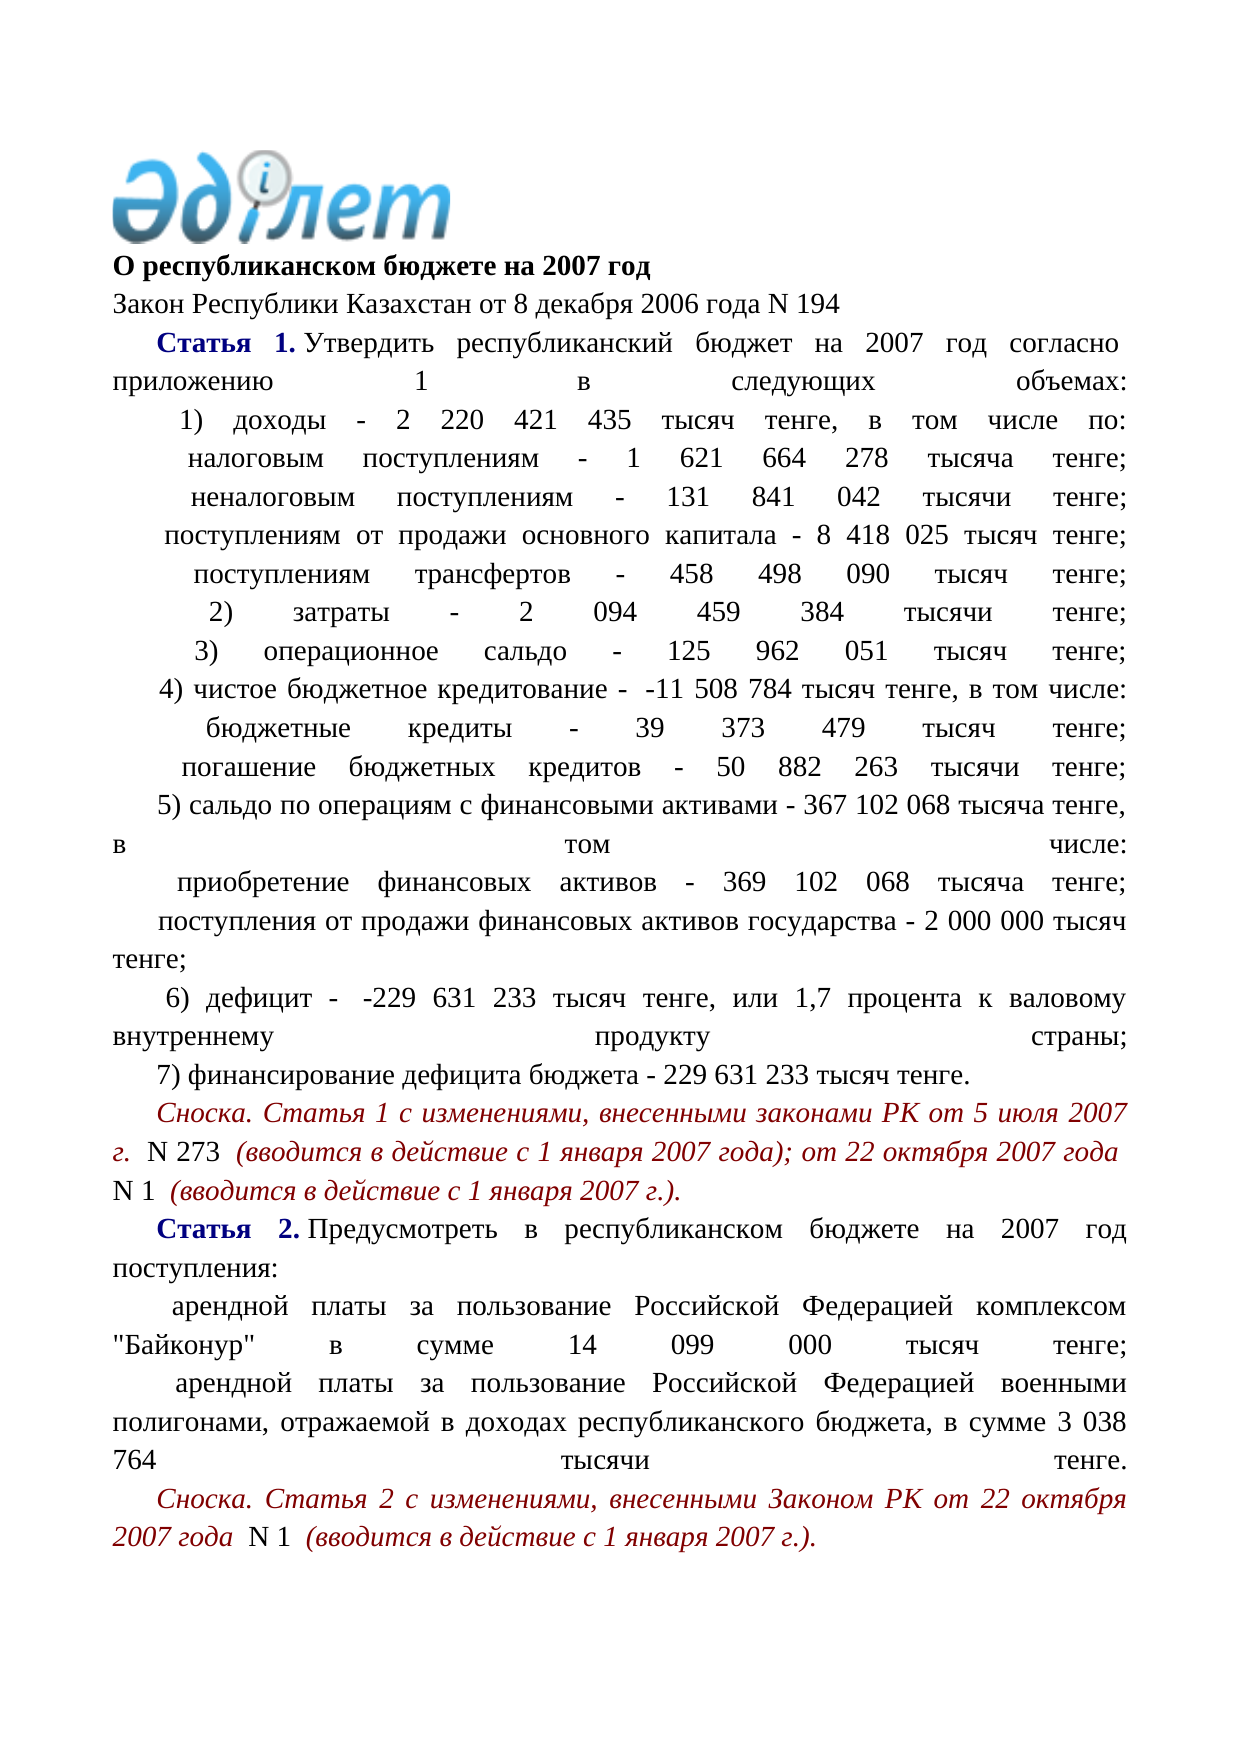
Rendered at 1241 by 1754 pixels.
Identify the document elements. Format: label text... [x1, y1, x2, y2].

picture [112, 150, 451, 244]
text Сноска. Статья 1 с изменениями, внесенными законами РК от 5 июля 2007 г. N 273 (вводится в действие с 1 января 2007 года); от 22 октября 2007 года N 1 (вводится в действие с 1 января 2007 г.). [112, 1096, 1128, 1206]
text Закон Республики Казахстан от 8 декабря 2006 года N 194 [112, 286, 1128, 320]
text Статья 1. Утвердить республиканский бюджет на 2007 год согласно приложению 1 в следующих объемах: 1) доходы - 2 220 421 435 тысяч тенге, в том числе по: налоговым поступлениям - 1 621 664 278 тысяча тенге; неналоговым поступлениям - 131 841 042 тысячи тенге; поступлениям от продажи основного капитала - 8 418 025 тысяч тенге; поступлениям трансфертов - 458 498 090 тысяч тенге; 2) затраты - 2 094 459 384 тысячи тенге; 3) операционное сальдо - 125 962 051 тысяч тенге; 4) чистое бюджетное кредитование - -11 508 784 тысяч тенге, в том числе: бюджетные кредиты - 39 373 479 тысяч тенге; погашение бюджетных кредитов - 50 882 263 тысячи тенге; 5) сальдо по операциям с финансовыми активами - 367 102 068 тысяча тенге, в том числе: приобретение финансовых активов - 369 102 068 тысяча тенге; поступления от продажи финансовых активов государства - 2 000 000 тысяч тенге; 6) дефицит - -229 631 233 тысяч тенге, или 1,7 процента к валовому внутреннему продукту страны; 7) финансирование дефицита бюджета - 229 631 233 тысяч тенге. [112, 325, 1128, 1091]
text О республиканском бюджете на 2007 год [112, 248, 1128, 281]
text Статья 2. Предусмотреть в республиканском бюджете на 2007 год поступления: арендной платы за пользование Российской Федерацией комплексом "Байконур" в сумме 14 099 000 тысяч тенге; арендной платы за пользование Российской Федерацией военными полигонами, отражаемой в доходах республиканского бюджета, в сумме 3 038 764 тысячи тенге. Сноска. Статья 2 с изменениями, внесенными Законом РК от 22 октября 2007 года N 1 (вводится в действие с 1 января 2007 г.). [112, 1211, 1128, 1553]
